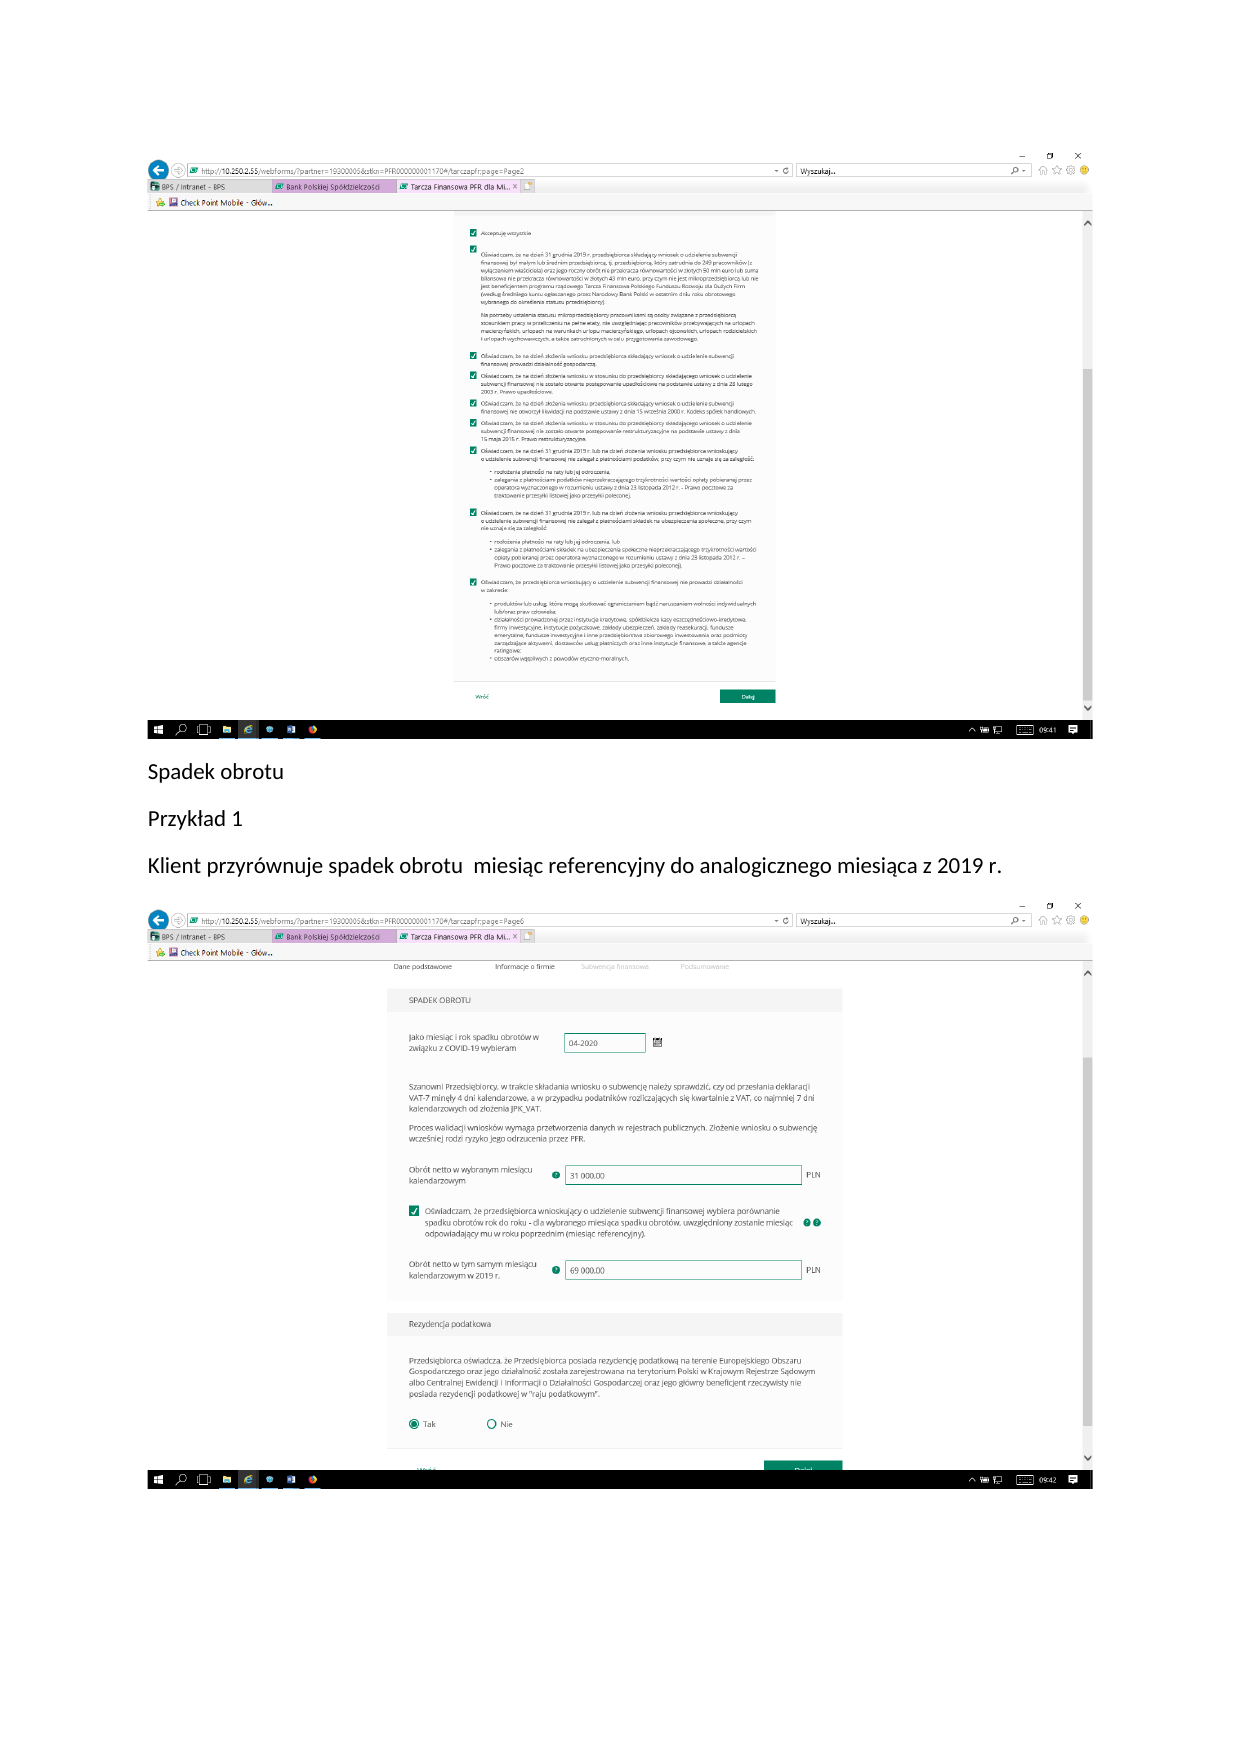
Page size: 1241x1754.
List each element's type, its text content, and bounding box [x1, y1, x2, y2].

text Przykład 1 [148, 804, 1093, 832]
text Klient przyrównuje spadek obrotu miesiąc referencyjny do analogicznego miesiąca z 2019 r. [148, 851, 1093, 879]
picture [147, 147, 1093, 739]
picture [147, 897, 1093, 1489]
text Spadek obrotu [148, 757, 1093, 785]
